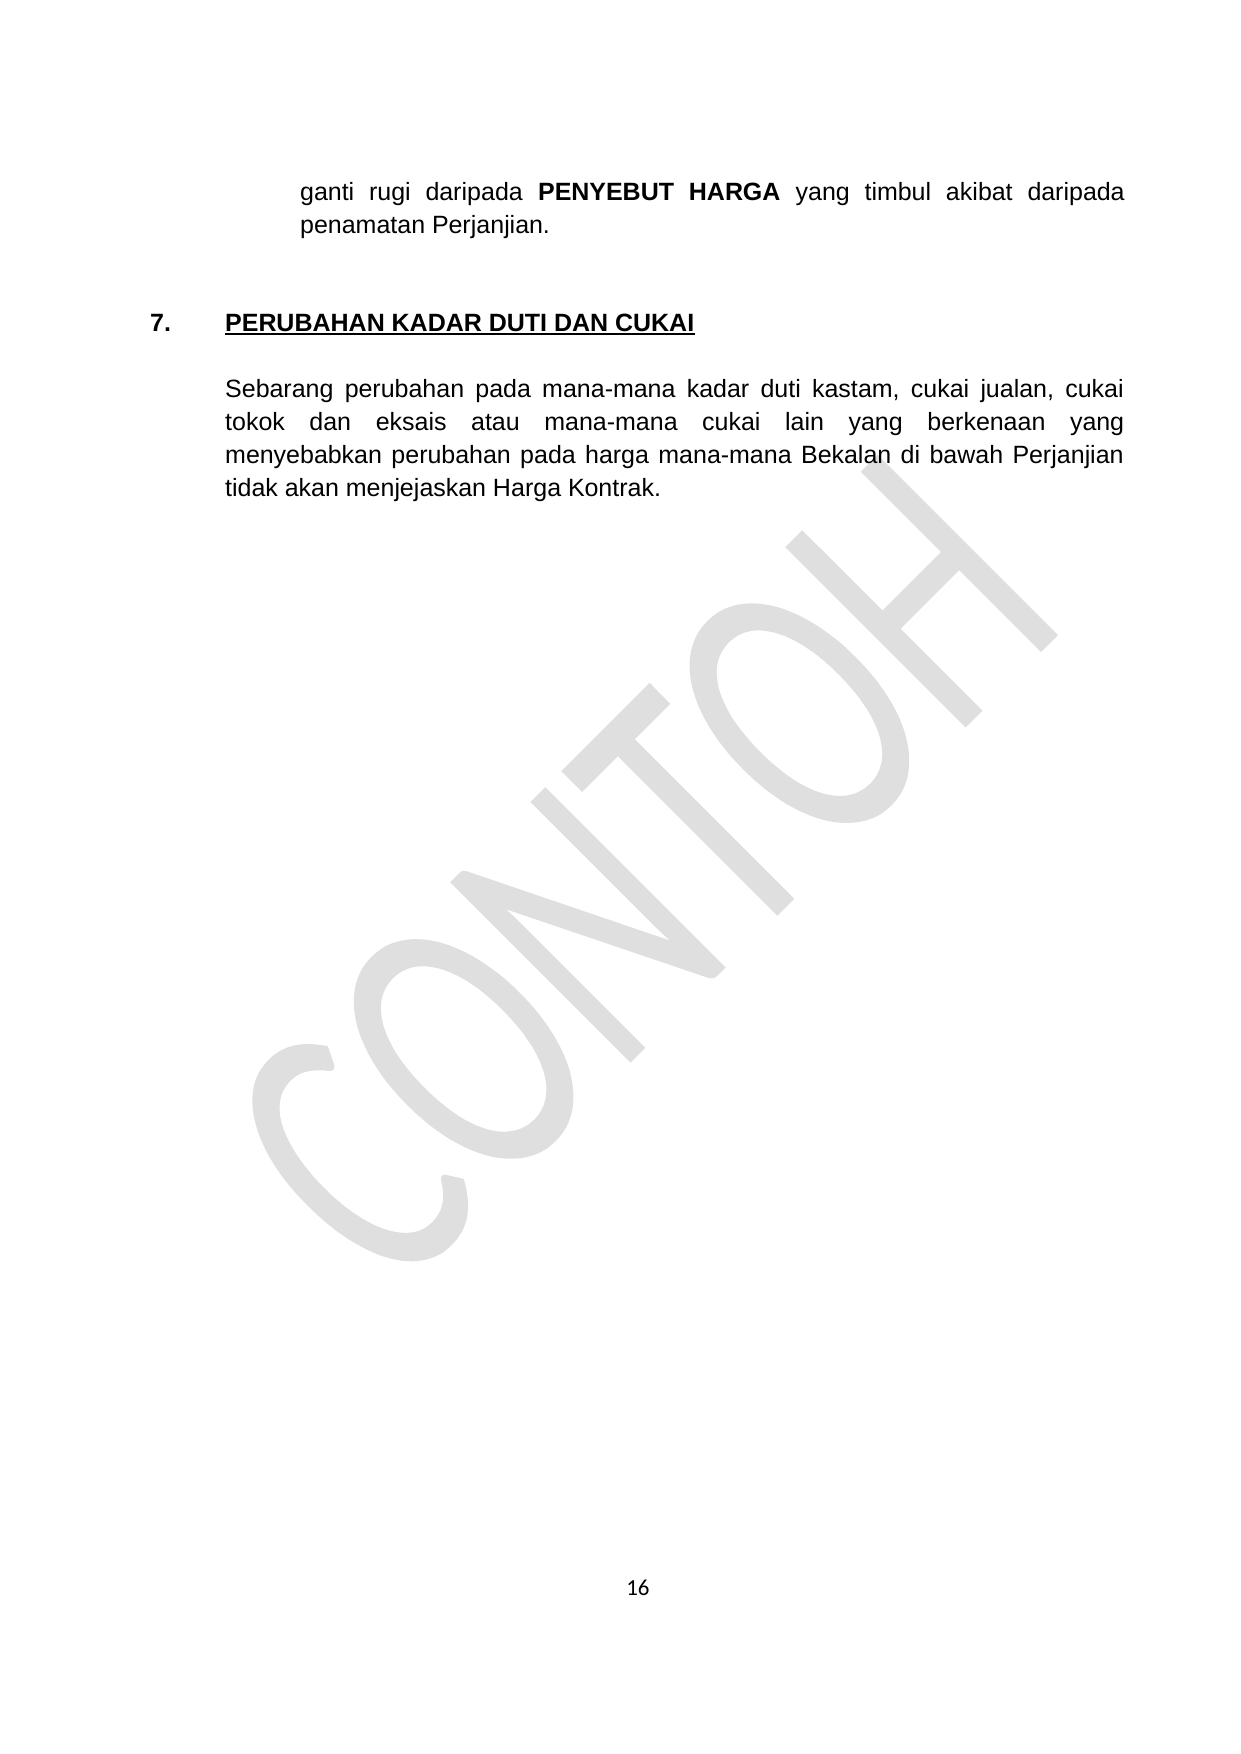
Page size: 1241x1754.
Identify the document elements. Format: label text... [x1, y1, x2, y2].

text Sebarang perubahan pada mana-mana kadar duti kastam, cukai jualan, cukai tokok dan eksais atau mana-mana cukai lain yang berkenaan yang menyebabkan perubahan pada harga mana-mana Bekalan di bawah Perjanjian tidak akan menjejaskan Harga Kontrak. [225, 374, 1125, 502]
list PERUBAHAN KADAR DUTI DAN CUKAI [150, 308, 1078, 337]
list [225, 177, 1125, 239]
